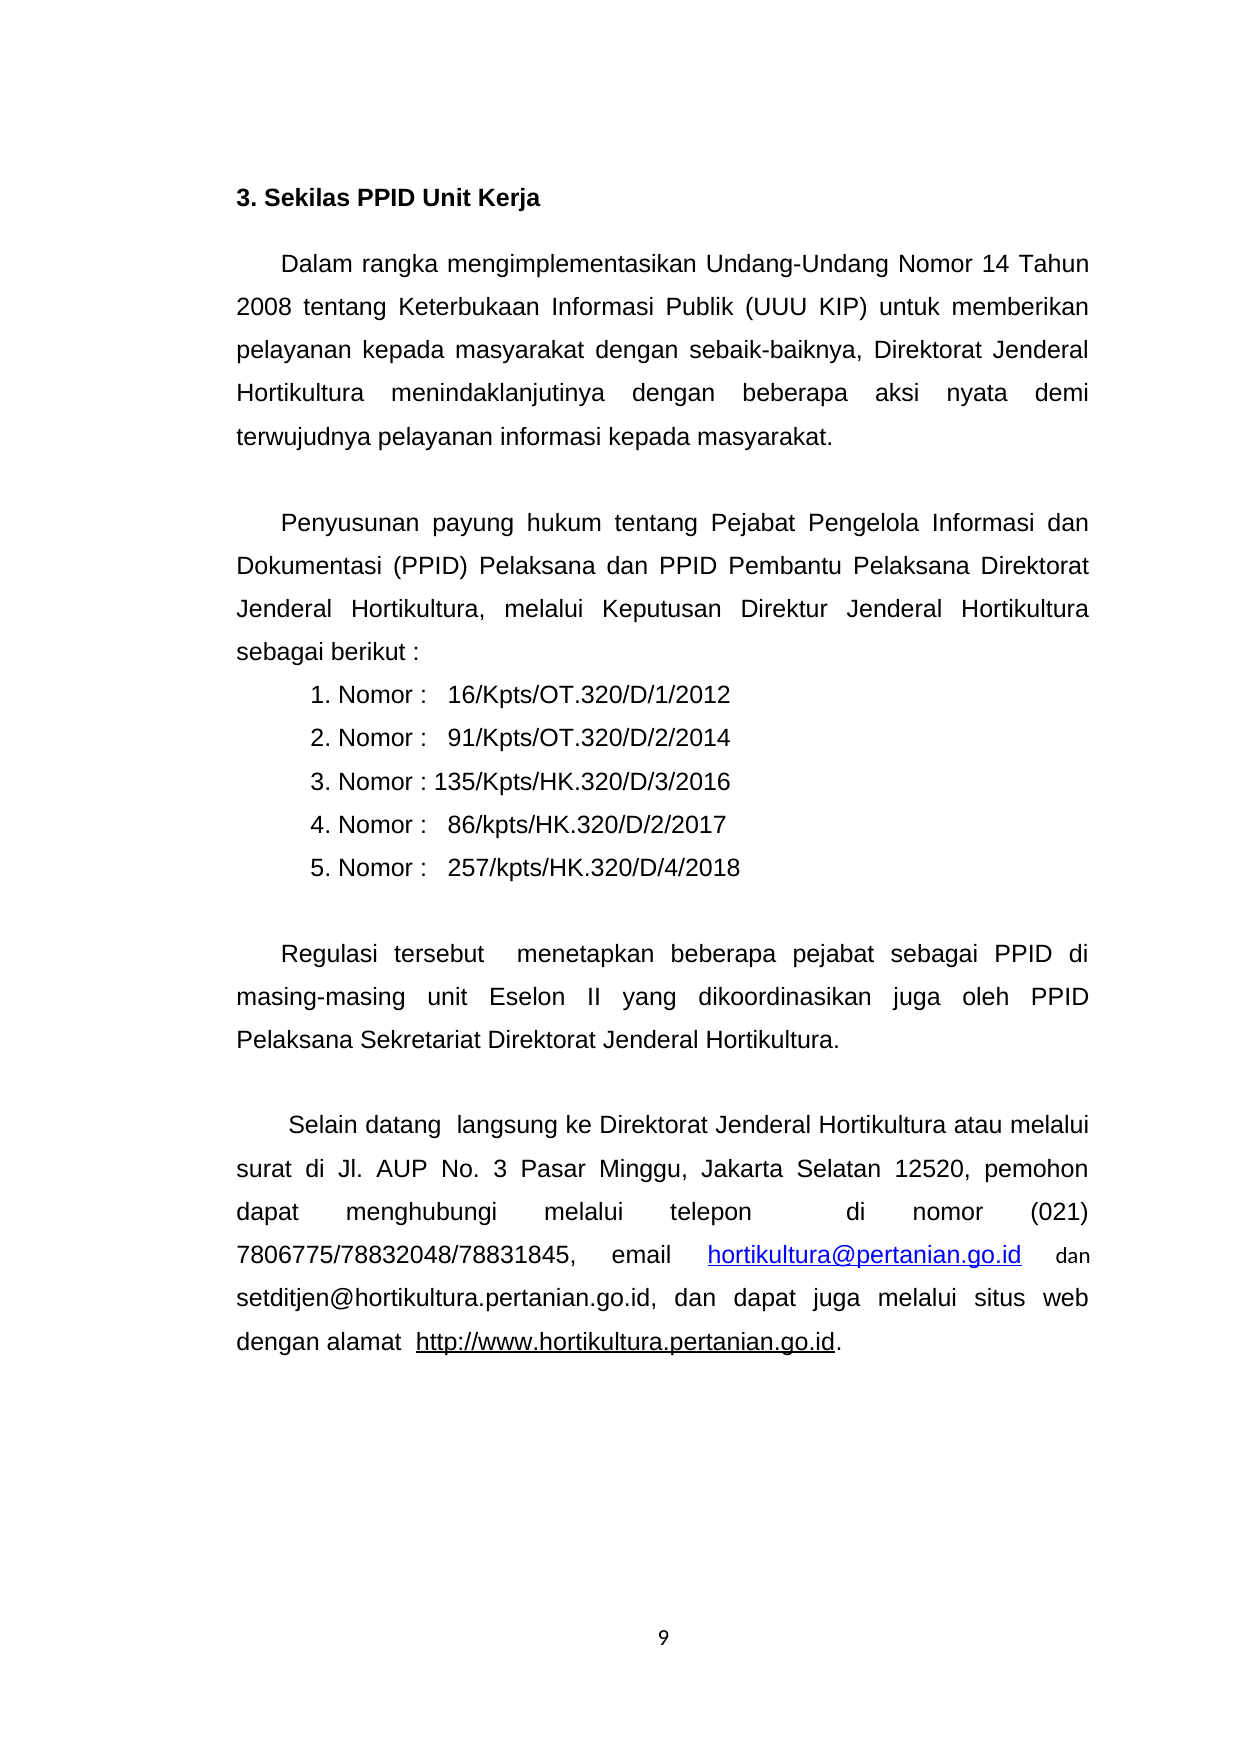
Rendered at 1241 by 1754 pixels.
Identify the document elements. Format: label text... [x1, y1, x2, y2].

text Selain datang langsung ke Direktorat Jenderal Hortikultura atau melalui surat di Jl. AUP No. 3 Pasar Minggu, Jakarta Selatan 12520, pemohon dapat menghubungi melalui telepon di nomor (021) 7806775/78832048/78831845, email hortikultura@pertanian.go.id dan setditjen@hortikultura.pertanian.go.id, dan dapat juga melalui situs web dengan alamat http://www.hortikultura.pertanian.go.id. [236, 1110, 1090, 1355]
text 3. Sekilas PPID Unit Kerja [236, 183, 1090, 212]
text 4. Nomor : 86/kpts/HK.320/D/2/2017 [266, 810, 1090, 838]
text Regulasi tersebut menetapkan beberapa pejabat sebagai PPID di masing-masing unit Eselon II yang dikoordinasikan juga oleh PPID Pelaksana Sekretariat Direktorat Jenderal Hortikultura. [236, 939, 1090, 1054]
text Penyusunan payung hukum tentang Pejabat Pengelola Informasi dan Dokumentasi (PPID) Pelaksana dan PPID Pembantu Pelaksana Direktorat Jenderal Hortikultura, melalui Keputusan Direktur Jenderal Hortikultura sebagai berikut : [236, 508, 1090, 666]
text 5. Nomor : 257/kpts/HK.320/D/4/2018 [266, 853, 1090, 882]
text 2. Nomor : 91/Kpts/OT.320/D/2/2014 [266, 723, 1090, 752]
text 1. Nomor : 16/Kpts/OT.320/D/1/2012 [266, 680, 1090, 709]
text 3. Nomor : 135/Kpts/HK.320/D/3/2016 [266, 767, 1090, 795]
text Dalam rangka mengimplementasikan Undang-Undang Nomor 14 Tahun 2008 tentang Keterbukaan Informasi Publik (UUU KIP) untuk memberikan pelayanan kepada masyarakat dengan sebaik-baiknya, Direktorat Jenderal Hortikultura menindaklanjutinya dengan beberapa aksi nyata demi terwujudnya pelayanan informasi kepada masyarakat. [236, 249, 1090, 450]
